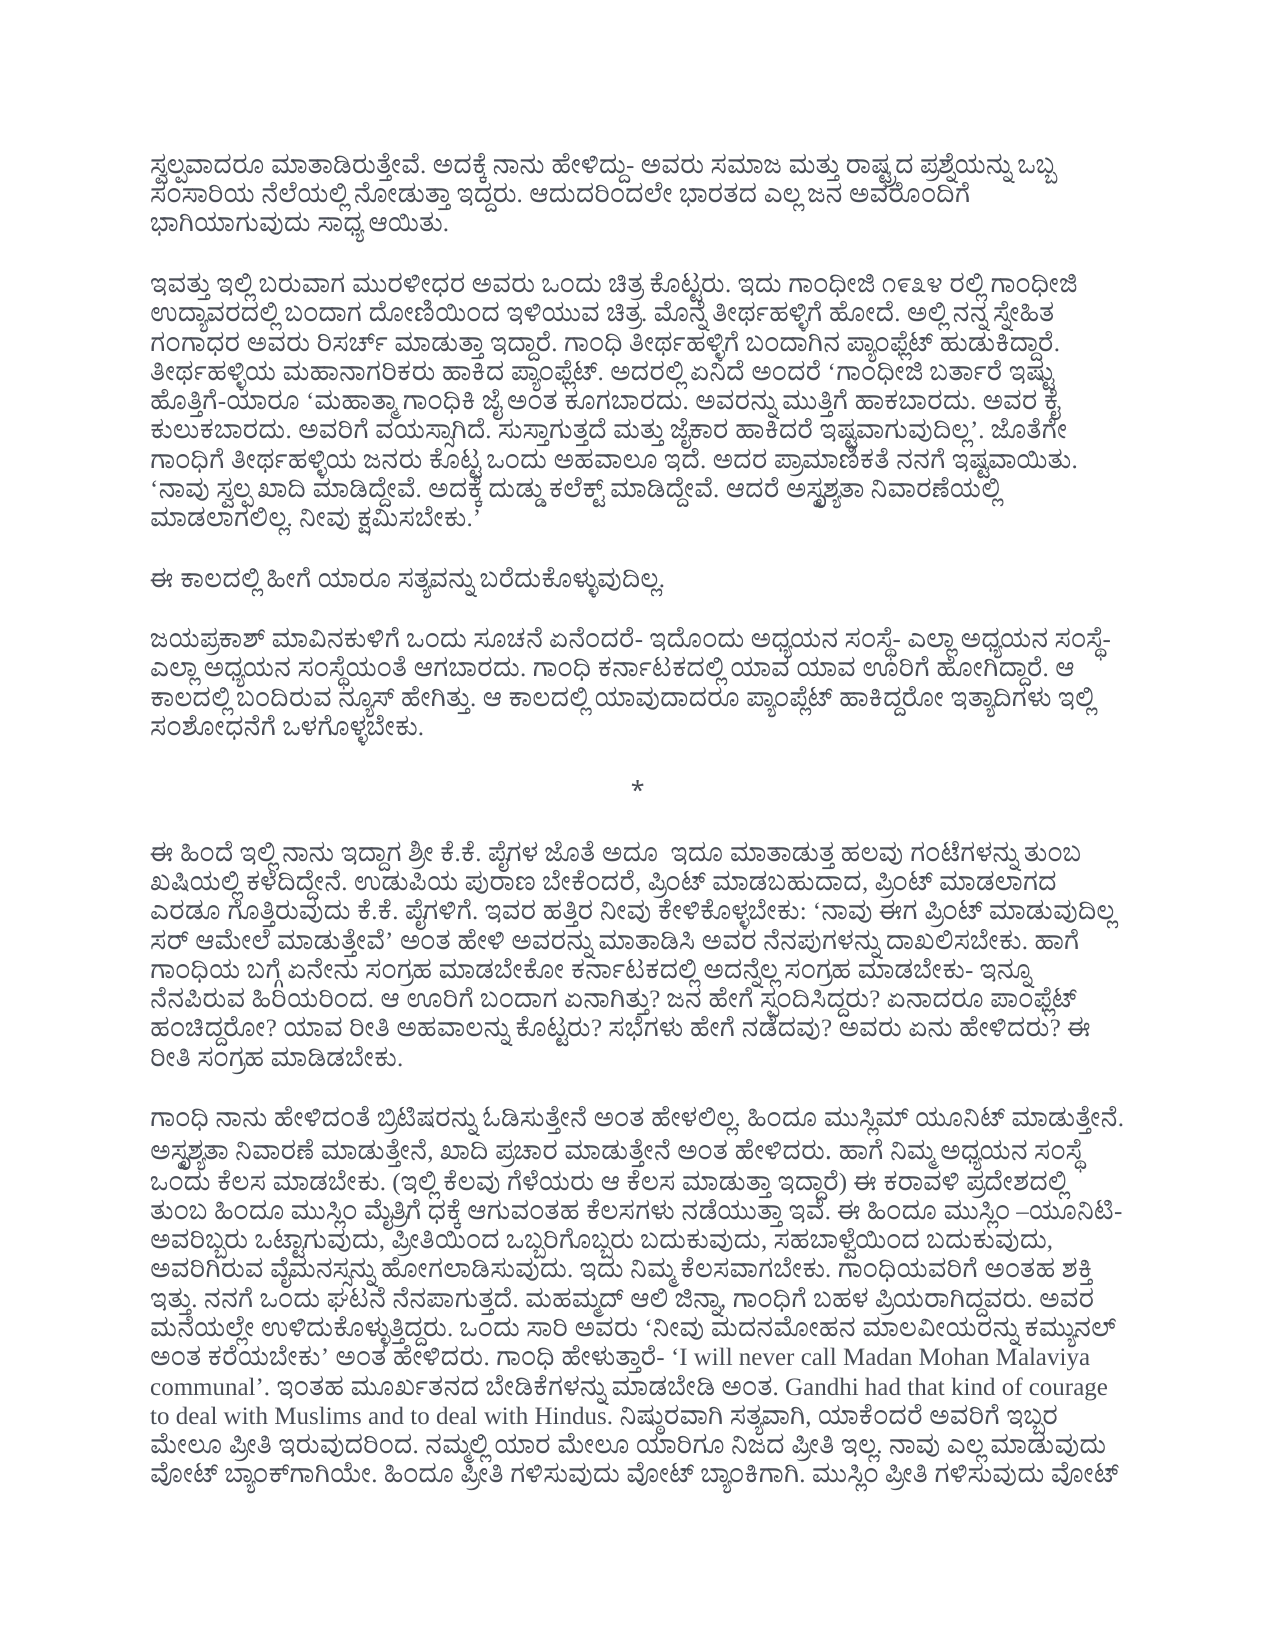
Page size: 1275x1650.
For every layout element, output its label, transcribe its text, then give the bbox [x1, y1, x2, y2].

text * [150, 773, 1125, 807]
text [150, 150, 1125, 238]
text ಇವತ್ತು ಇಲ್ಲಿ ಬರುವಾಗ ಮುರಳೀಧರ ಅವರು ಒಂದು ಚಿತ್ರ ಕೊಟ್ಟರು. ಇದು ಗಾಂಧೀಜಿ ೧೯೩೪ ರಲ್ಲಿ ಗಾಂಧೀಜಿ ಉದ್ಯಾವರದಲ್ಲಿ ಬಂದಾಗ ದೋಣಿಯಿಂದ ಇಳಿಯುವ ಚಿತ್ರ. ಮೊನ್ನೆ ತೀರ್ಥಹಳ್ಳಿಗೆ ಹೋದೆ. ಅಲ್ಲಿ ನನ್ನ ಸ್ನೇಹಿತ ಗಂಗಾಧರ ಅವರು ರಿಸರ್ಚ್‌ ಮಾಡುತ್ತಾ ಇದ್ದಾರೆ. ಗಾಂಧಿ ತೀರ್ಥಹಳ್ಳಿಗೆ ಬಂದಾಗಿನ ಪ್ಯಾಂಫ್ಲೆಟ್‌ ಹುಡುಕಿದ್ದಾರೆ. ತೀರ್ಥಹಳ್ಳಿಯ ಮಹಾನಾಗರಿಕರು ಹಾಕಿದ ಪ್ಯಾಂಫ್ಲೆಟ್‌. ಅದರಲ್ಲಿ ಏನಿದೆ ಅಂದರೆ ‘ಗಾಂಧೀಜಿ ಬರ್ತಾರೆ ಇಷ್ಟು ಹೊತ್ತಿಗೆ-ಯಾರೂ ‘ಮಹಾತ್ಮಾ ಗಾಂಧಿಕಿ ಜೈ ಅಂತ ಕೂಗಬಾರದು. ಅವರನ್ನು ಮುತ್ತಿಗೆ ಹಾಕಬಾರದು. ಅವರ ಕೈ ಕುಲುಕಬಾರದು. ಅವರಿಗೆ ವಯಸ್ಸಾಗಿದೆ. ಸುಸ್ತಾಗುತ್ತದೆ ಮತ್ತು ಜೈಕಾರ ಹಾಕಿದರೆ ಇಷ್ಟವಾಗುವುದಿಲ್ಲ’. ಜೊತೆಗೇ ಗಾಂಧಿಗೆ ತೀರ್ಥಹಳ್ಳಿಯ ಜನರು ಕೊಟ್ಟ ಒಂದು ಅಹವಾಲೂ ಇದೆ. ಅದರ ಪ್ರಾಮಾಣಿಕತೆ ನನಗೆ ಇಷ್ಟವಾಯಿತು. ‘ನಾವು ಸ್ವಲ್ಪ ಖಾದಿ ಮಾಡಿದ್ದೇವೆ. ಅದಕ್ಕೆ ದುಡ್ಡು ಕಲೆಕ್ಟ್‌ ಮಾಡಿದ್ದೇವೆ. ಆದರೆ ಅಸ್ಪೃಶ್ಯತಾ ನಿವಾರಣೆಯಲ್ಲಿ ಮಾಡಲಾಗಲಿಲ್ಲ. ನೀವು ಕ್ಷಮಿಸಬೇಕು.’ [150, 269, 1125, 532]
text ಈ ಕಾಲದಲ್ಲಿ ಹೀಗೆ ಯಾರೂ ಸತ್ಯವನ್ನು ಬರೆದುಕೊಳ್ಳುವುದಿಲ್ಲ. [150, 564, 1125, 593]
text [150, 1103, 1125, 1489]
text ಜಯಪ್ರಕಾಶ್ ಮಾವಿನಕುಳಿಗೆ ಒಂದು ಸೂಚನೆ ಏನೆಂದರೆ- ಇದೊಂದು ಅಧ್ಯಯನ ಸಂಸ್ಥೆ- ಎಲ್ಲಾ ಅಧ್ಯಯನ ಸಂಸ್ಥೆ-ಎಲ್ಲಾ ಅಧ್ಯಯನ ಸಂಸ್ಥೆಯಂತೆ ಆಗಬಾರದು. ಗಾಂಧಿ ಕರ್ನಾಟಕದಲ್ಲಿ ಯಾವ ಯಾವ ಊರಿಗೆ ಹೋಗಿದ್ದಾರೆ. ಆ ಕಾಲದಲ್ಲಿ ಬಂದಿರುವ ನ್ಯೂಸ್ ಹೇಗಿತ್ತು. ಆ ಕಾಲದಲ್ಲಿ ಯಾವುದಾದರೂ ಪ್ಯಾಂಪ್ಲೆಟ್‌ ಹಾಕಿದ್ದರೋ ಇತ್ಯಾದಿಗಳು ಇಲ್ಲಿ ಸಂಶೋಧನೆಗೆ ಒಳಗೊಳ್ಳಬೇಕು. [150, 624, 1125, 741]
text ಈ ಹಿಂದೆ ಇಲ್ಲಿ ನಾನು ಇದ್ದಾಗ ಶ್ರೀ ಕೆ.ಕೆ. ಪೈಗಳ ಜೊತೆ ಅದೂ ಇದೂ ಮಾತಾಡುತ್ತ ಹಲವು ಗಂಟೆಗಳನ್ನು ತುಂಬ ಖಷಿಯಲ್ಲಿ ಕಳೆದಿದ್ದೇನೆ. ಉಡುಪಿಯ ಪುರಾಣ ಬೇಕೆಂದರೆ, ಪ್ರಿಂಟ್ ಮಾಡಬಹುದಾದ, ಪ್ರಿಂಟ್ ಮಾಡಲಾಗದ ಎರಡೂ ಗೊತ್ತಿರುವುದು ಕೆ.ಕೆ. ಪೈಗಳಿಗೆ. ಇವರ ಹತ್ತಿರ ನೀವು ಕೇಳಿಕೊಳ್ಳಬೇಕು: ‘ನಾವು ಈಗ ಪ್ರಿಂಟ್ ಮಾಡುವುದಿಲ್ಲ ಸರ್ ಆಮೇಲೆ ಮಾಡುತ್ತೇವೆ’ ಅಂತ ಹೇಳಿ ಅವರನ್ನು ಮಾತಾಡಿಸಿ ಅವರ ನೆನಪುಗಳನ್ನು ದಾಖಲಿಸಬೇಕು. ಹಾಗೆ ಗಾಂಧಿಯ ಬಗ್ಗೆ ಏನೇನು ಸಂಗ್ರಹ ಮಾಡಬೇಕೋ ಕರ್ನಾಟಕದಲ್ಲಿ ಅದನ್ನೆಲ್ಲ ಸಂಗ್ರಹ ಮಾಡಬೇಕು- ಇನ್ನೂ ನೆನಪಿರುವ ಹಿರಿಯರಿಂದ. ಆ ಊರಿಗೆ ಬಂದಾಗ ಏನಾಗಿತ್ತು? ಜನ ಹೇಗೆ ಸ್ಪಂದಿಸಿದ್ದರು? ಏನಾದರೂ ಪಾಂಫ್ಲೆಟ್ ಹಂಚಿದ್ದರೋ? ಯಾವ ರೀತಿ ಅಹವಾಲನ್ನು ಕೊಟ್ಟರು? ಸಭೆಗಳು ಹೇಗೆ ನಡೆದವು? ಅವರು ಏನು ಹೇಳಿದರು? ಈ ರೀತಿ ಸಂಗ್ರಹ ಮಾಡಿಡಬೇಕು. [150, 838, 1125, 1072]
